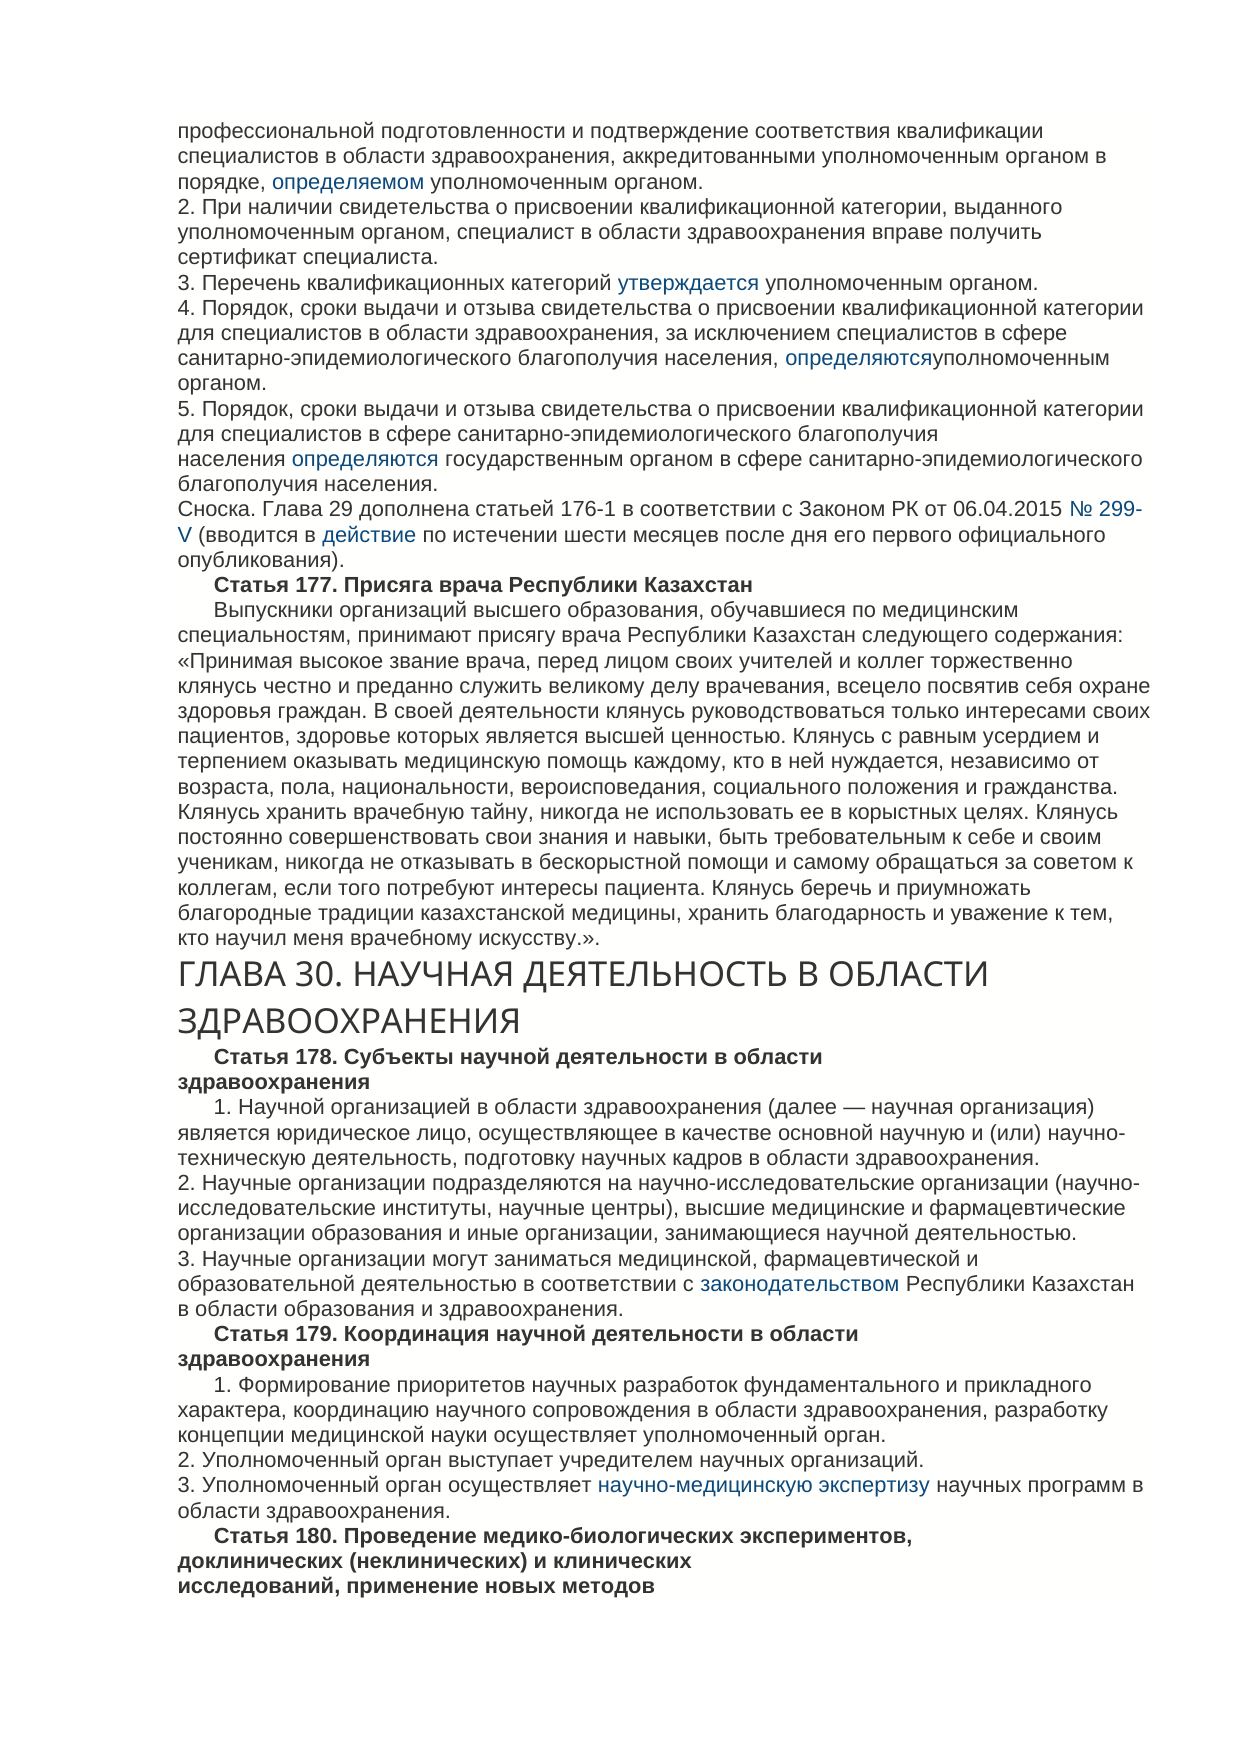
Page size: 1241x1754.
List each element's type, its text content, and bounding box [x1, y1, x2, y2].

text Статья 179. Координация научной деятельности в области здравоохранения [177, 1321, 1152, 1371]
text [177, 118, 1152, 572]
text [177, 1523, 1152, 1598]
text Выпускники организаций высшего образования, обучавшиеся по медицинским специальностям, принимают присягу врача Республики Казахстан следующего содержания: «Принимая высокое звание врача, перед лицом своих учителей и коллег торжественно клянусь честно и преданно служить великому делу врачевания, всецело посвятив себя охране здоровья граждан. В своей деятельности клянусь руководствоваться только интересами своих пациентов, здоровье которых является высшей ценностью. Клянусь с равным усердием и терпением оказывать медицинскую помощь каждому, кто в ней нуждается, независимо от возраста, пола, национальности, вероисповедания, социального положения и гражданства. Клянусь хранить врачебную тайну, никогда не использовать ее в корыстных целях. Клянусь постоянно совершенствовать свои знания и навыки, быть требовательным к себе и своим ученикам, никогда не отказывать в бескорыстной помощи и самому обращаться за советом к коллегам, если того потребуют интересы пациента. Клянусь беречь и приумножать благородные традиции казахстанской медицины, хранить благодарность и уважение к тем, кто научил меня врачебному искусству.». [177, 597, 1152, 950]
subtitle ГЛАВА 30. НАУЧНАЯ ДЕЯТЕЛЬНОСТЬ В ОБЛАСТИ ЗДРАВООХРАНЕНИЯ [177, 950, 1152, 1044]
text Статья 178. Субъекты научной деятельности в области здравоохранения [177, 1044, 1152, 1094]
text 1. Научной организацией в области здравоохранения (далее — научная организация) является юридическое лицо, осуществляющее в качестве основной научную и (или) научно-техническую деятельность, подготовку научных кадров в области здравоохранения. 2. Научные организации подразделяются на научно-исследовательские организации (научно-исследовательские институты, научные центры), высшие медицинские и фармацевтические организации образования и иные организации, занимающиеся научной деятельностью. 3. Научные организации могут заниматься медицинской, фармацевтической и образовательной деятельностью в соответствии с законодательством Республики Казахстан в области образования и здравоохранения. [177, 1094, 1152, 1321]
text 1. Формирование приоритетов научных разработок фундаментального и прикладного характера, координацию научного сопровождения в области здравоохранения, разработку концепции медицинской науки осуществляет уполномоченный орган. 2. Уполномоченный орган выступает учредителем научных организаций. 3. Уполномоченный орган осуществляет научно-медицинскую экспертизу научных программ в области здравоохранения. [177, 1371, 1152, 1523]
text Статья 177. Присяга врача Республики Казахстан [177, 572, 1152, 597]
